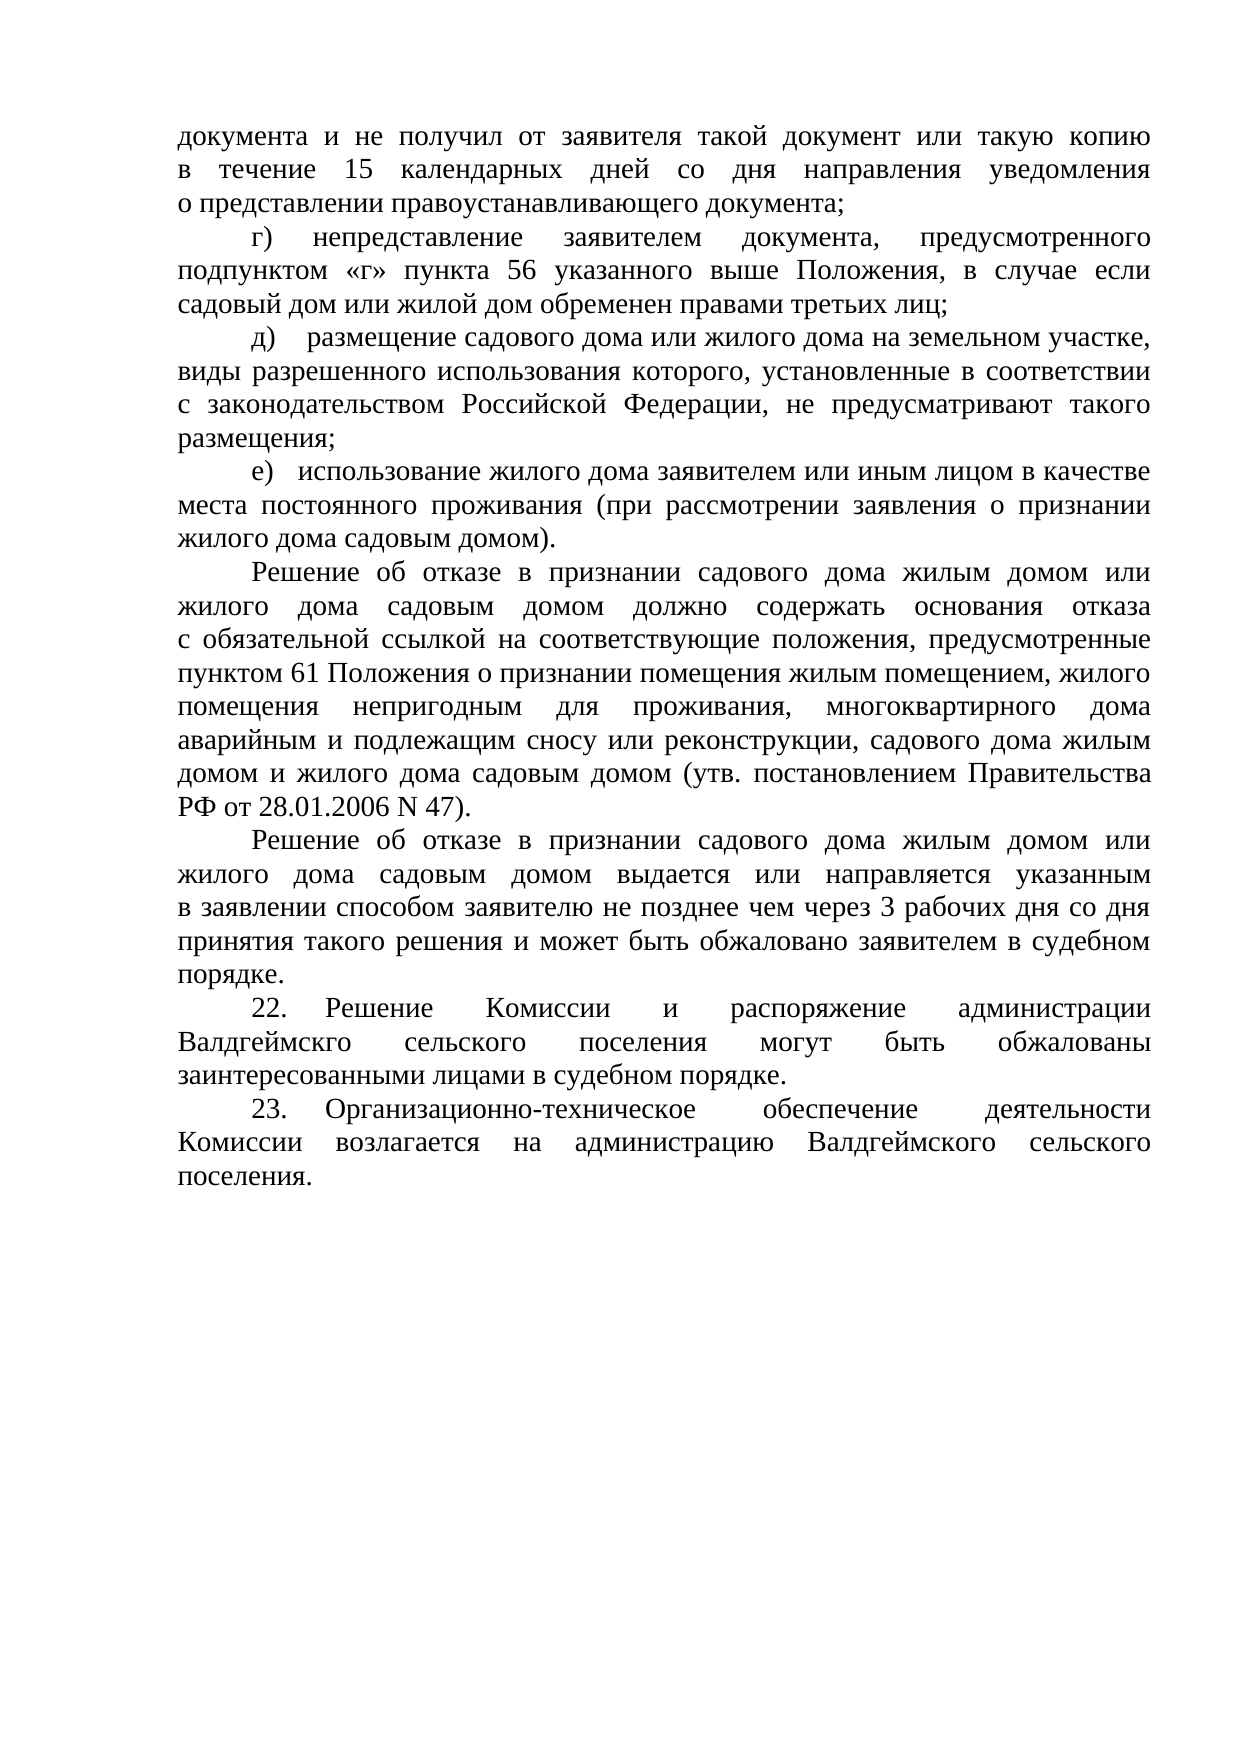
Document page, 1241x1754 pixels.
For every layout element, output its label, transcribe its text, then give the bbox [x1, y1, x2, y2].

text Решение об отказе в признании садового дома жилым домом или жилого дома садовым домом должно содержать основания отказа с обязательной ссылкой на соответствующие положения, предусмотренные пунктом 61 Положения о признании помещения жилым помещением, жилого помещения непригодным для проживания, многоквартирного дома аварийным и подлежащим сносу или реконструкции, садового дома жилым домом и жилого дома садовым домом (утв. постановлением Правительства РФ от 28.01.2006 N 47). [177, 554, 1152, 822]
list Организационно-техническое обеспечение деятельности Комиссии возлагается на администрацию Валдгеймского сельского поселения. [177, 1091, 1152, 1191]
list Решение Комиссии и распоряжение администрации Валдгеймскго сельского поселения могут быть обжалованы заинтересованными лицами в судебном порядке. [177, 990, 1152, 1091]
text Решение об отказе в признании садового дома жилым домом или жилого дома садовым домом выдается или направляется указанным в заявлении способом заявителю не позднее чем через 3 рабочих дня со дня принятия такого решения и может быть обжаловано заявителем в судебном порядке. [177, 822, 1152, 990]
text е) использование жилого дома заявителем или иным лицом в качестве места постоянного проживания (при рассмотрении заявления о признании жилого дома садовым домом). [177, 453, 1152, 554]
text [177, 118, 1152, 219]
text г) непредставление заявителем документа, предусмотренного подпунктом «г» пункта 56 указанного выше Положения, в случае если садовый дом или жилой дом обременен правами третьих лиц; [177, 219, 1152, 319]
text д) размещение садового дома или жилого дома на земельном участке, виды разрешенного использования которого, установленные в соответствии с законодательством Российской Федерации, не предусматривают такого размещения; [177, 319, 1152, 453]
